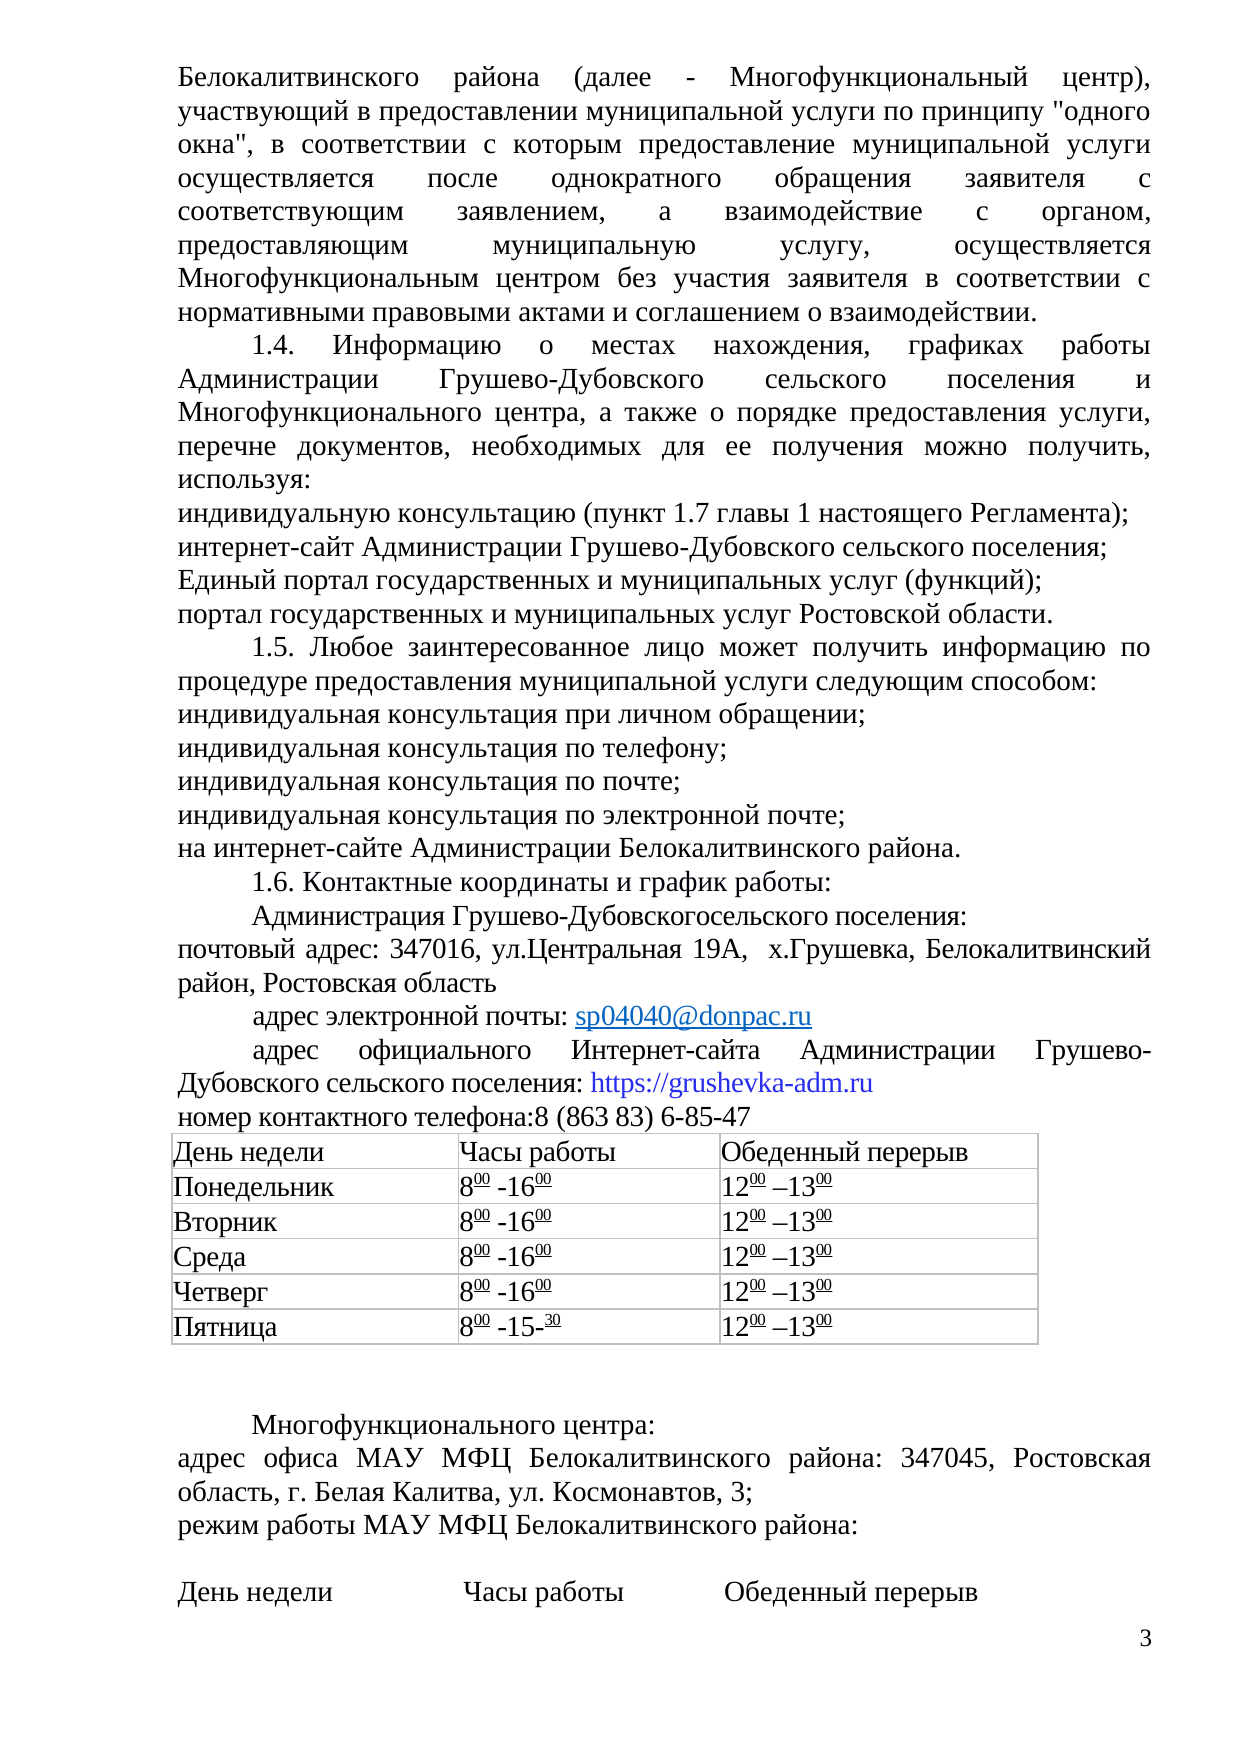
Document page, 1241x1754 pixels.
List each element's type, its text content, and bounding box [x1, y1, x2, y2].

text индивидуальная консультация по телефону; [177, 730, 1152, 763]
text индивидуальная консультация при личном обращении; [177, 696, 1152, 730]
table_cell 800 -15-30 [459, 1310, 719, 1343]
table_header Обеденный перерыв [721, 1134, 1037, 1167]
text индивидуальная консультация по почте; [177, 763, 1152, 797]
text интернет-сайт Администрации Грушево-Дубовского сельского поселения; [177, 529, 1152, 562]
text режим работы МАУ МФЦ Белокалитвинского района: [177, 1507, 1152, 1541]
text Администрация Грушево-Дубовскогосельского поселения: [177, 898, 1152, 931]
table_cell 1200 –1300 [721, 1239, 1037, 1273]
table_cell 800 -1600 [459, 1169, 719, 1203]
table_header Обеденный перерыв [724, 1575, 1041, 1608]
table_cell Вторник [173, 1204, 458, 1238]
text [177, 59, 1152, 327]
text почтовый адрес: 347016, ул.Центральная 19А, х.Грушевка, Белокалитвинский район, Ростовская область [177, 931, 1152, 998]
table_header День недели [177, 1575, 463, 1608]
table_header Часы работы [463, 1575, 724, 1608]
table_header День недели [173, 1134, 458, 1167]
text Многофункционального центра: [177, 1407, 1152, 1440]
text индивидуальную консультацию (пункт 1.7 главы 1 настоящего Регламента); [177, 495, 1152, 529]
table_header Часы работы [459, 1134, 719, 1167]
text на интернет-сайте Администрации Белокалитвинского района. [177, 831, 1152, 864]
text 1.5. Любое заинтересованное лицо может получить информацию по процедуре предоставления муниципальной услуги следующим способом: [177, 629, 1152, 696]
text 1.4. Информацию о местах нахождения, графиках работы Администрации Грушево-Дубовского сельского поселения и Многофункционального центра, а также о порядке предоставления услуги, перечне документов, необходимых для ее получения можно получить, используя: [177, 327, 1152, 495]
table_cell 1200 –1300 [721, 1310, 1037, 1343]
table_cell Понедельник [173, 1169, 458, 1203]
table_cell Среда [173, 1239, 458, 1273]
table_cell 800 -1600 [459, 1204, 719, 1238]
text портал государственных и муниципальных услуг Ростовской области. [177, 596, 1152, 629]
text индивидуальная консультация по электронной почте; [177, 797, 1152, 831]
text Единый портал государственных и муниципальных услуг (функций); [177, 562, 1152, 596]
table_cell 800 -1600 [459, 1239, 719, 1273]
table_cell 800 -1600 [459, 1275, 719, 1308]
text номер контактного телефона:8 (863 83) 6-85-47 [177, 1099, 1152, 1132]
table_cell Пятница [173, 1310, 458, 1343]
table_cell 1200 –1300 [721, 1204, 1037, 1238]
table_cell Четверг [173, 1275, 458, 1308]
text 1.6. Контактные координаты и график работы: [177, 864, 1152, 898]
text адрес электронной почты: sp04040@donpac.ru [177, 998, 1152, 1032]
table_cell 1200 –1300 [721, 1169, 1037, 1203]
table_cell 1200 –1300 [721, 1275, 1037, 1308]
text адрес официального Интернет-сайта Администрации Грушево-Дубовского сельского поселения: https://grushevka-adm.ru [177, 1032, 1152, 1099]
text адрес офиса МАУ МФЦ Белокалитвинского района: 347045, Ростовская область, г. Белая Калитва, ул. Космонавтов, 3; [177, 1440, 1152, 1507]
